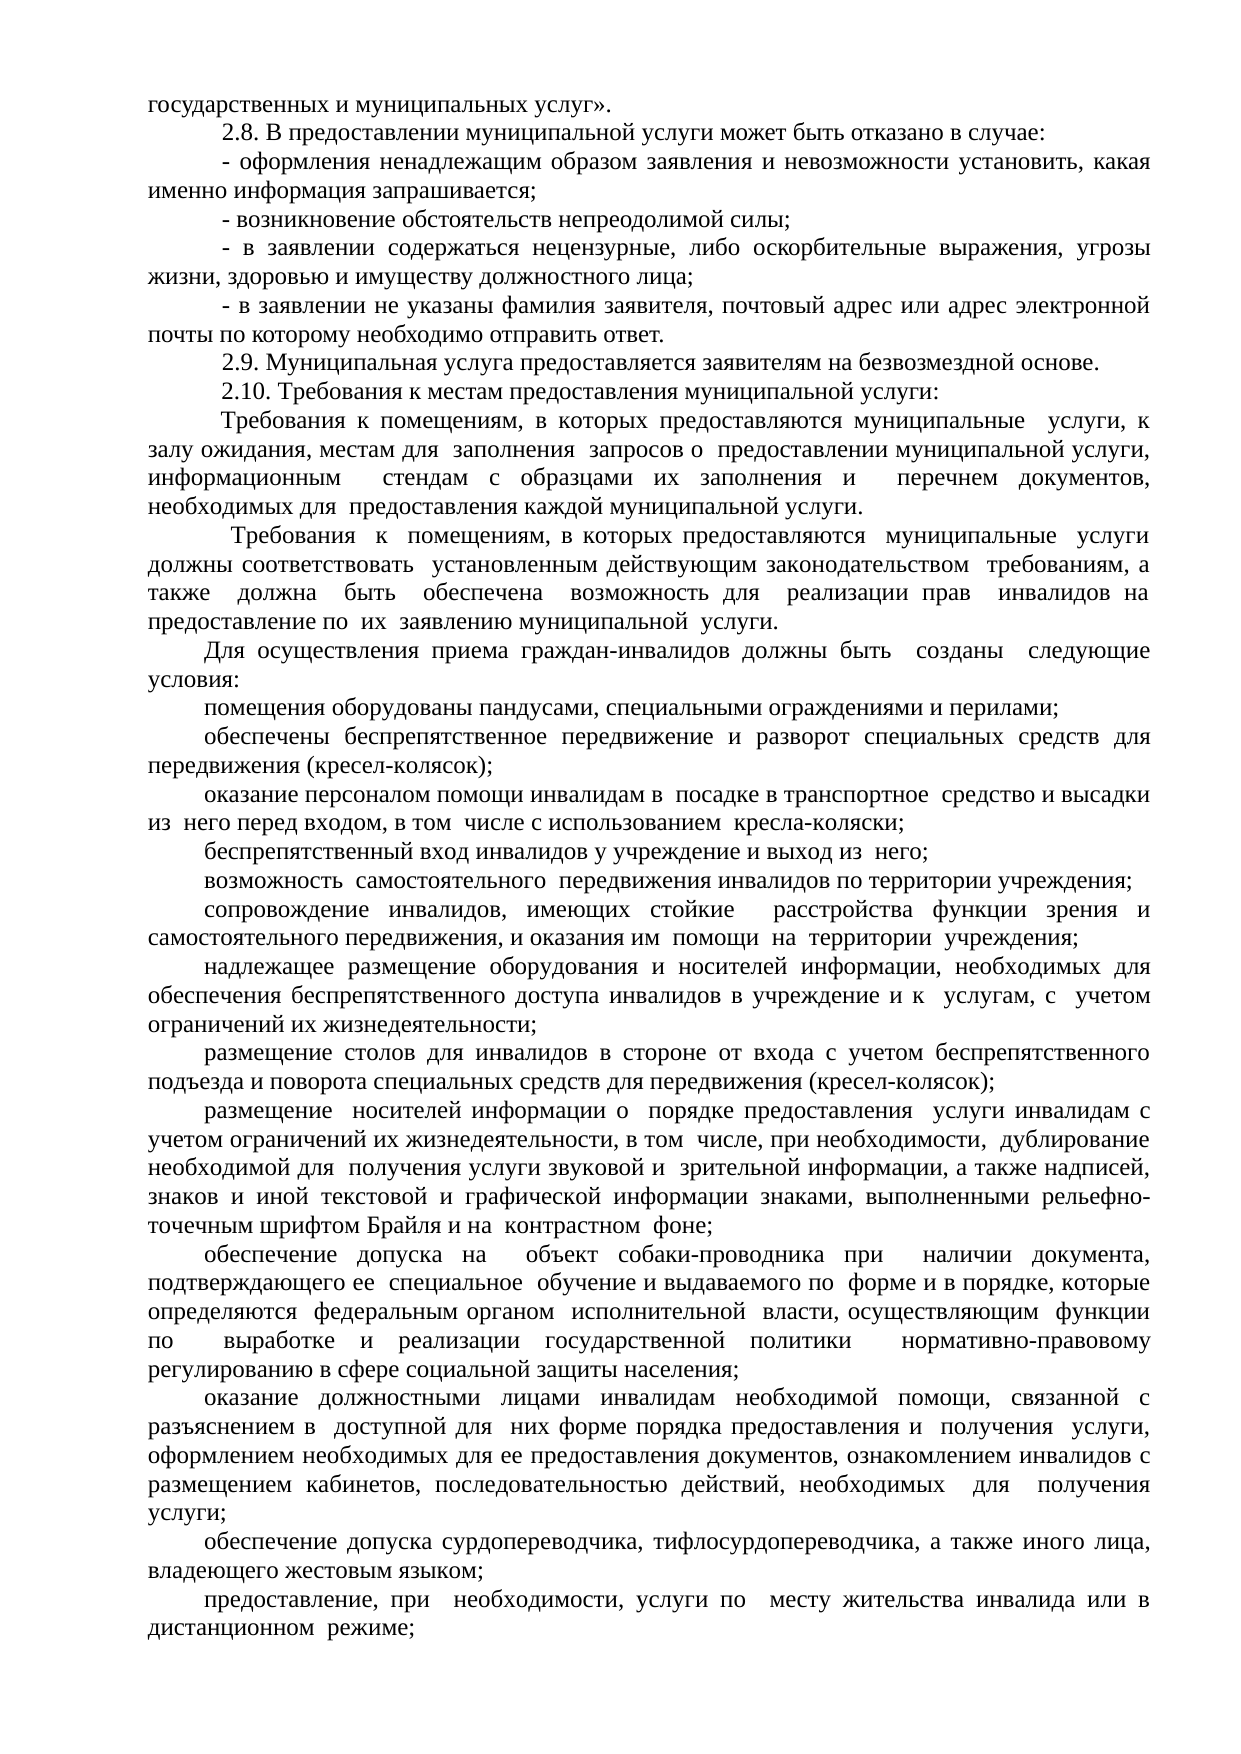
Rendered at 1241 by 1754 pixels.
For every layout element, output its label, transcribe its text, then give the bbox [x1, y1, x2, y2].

text обеспечение допуска сурдопереводчика, тифлосурдопереводчика, а также иного лица, владеющего жестовым языком; [148, 1526, 1152, 1584]
text Требования к помещениям, в которых предоставляются муниципальные услуги должны соответствовать установленным действующим законодательством требованиям, а также должна быть обеспечена возможность для реализации прав инвалидов на предоставление по их заявлению муниципальной услуги. [148, 520, 1151, 635]
text сопровождение инвалидов, имеющих стойкие расстройства функции зрения и самостоятельного передвижения, и оказания им помощи на территории учреждения; [148, 894, 1152, 951]
text - оформления ненадлежащим образом заявления и невозможности установить, какая именно информация запрашивается; [148, 146, 1152, 204]
text Для осуществления приема граждан-инвалидов должны быть созданы следующие условия: [148, 635, 1152, 692]
text размещение носителей информации о порядке предоставления услуги инвалидам с учетом ограничений их жизнедеятельности, в том числе, при необходимости, дублирование необходимой для получения услуги звуковой и зрительной информации, а также надписей, знаков и иной текстовой и графической информации знаками, выполненными рельефно-точечным шрифтом Брайля и на контрастном фоне; [148, 1095, 1152, 1239]
text 2.8. В предоставлении муниципальной услуги может быть отказано в случае: [148, 117, 1152, 146]
text обеспечены беспрепятственное передвижение и разворот специальных средств для передвижения (кресел-колясок); [148, 721, 1152, 779]
text - в заявлении содержаться нецензурные, либо оскорбительные выражения, угрозы жизни, здоровью и имуществу должностного лица; [148, 232, 1152, 290]
text оказание персоналом помощи инвалидам в посадке в транспортное средство и высадки из него перед входом, в том числе с использованием кресла-коляски; [148, 779, 1152, 836]
text 2.9. Муниципальная услуга предоставляется заявителям на безвозмездной основе. [148, 347, 1152, 376]
text - в заявлении не указаны фамилия заявителя, почтовый адрес или адрес электронной почты по которому необходимо отправить ответ. [148, 290, 1152, 347]
text надлежащее размещение оборудования и носителей информации, необходимых для обеспечения беспрепятственного доступа инвалидов в учреждение и к услугам, с учетом ограничений их жизнедеятельности; [148, 951, 1152, 1037]
text Требования к помещениям, в которых предоставляются муниципальные услуги, к залу ожидания, местам для заполнения запросов о предоставлении муниципальной услуги, информационным стендам с образцами их заполнения и перечнем документов, необходимых для предоставления каждой муниципальной услуги. [148, 405, 1151, 520]
text размещение столов для инвалидов в стороне от входа с учетом беспрепятственного подъезда и поворота специальных средств для передвижения (кресел-колясок); [148, 1037, 1152, 1095]
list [148, 89, 1152, 117]
text обеспечение допуска на объект собаки-проводника при наличии документа, подтверждающего ее специальное обучение и выдаваемого по форме и в порядке, которые определяются федеральным органом исполнительной власти, осуществляющим функции по выработке и реализации государственной политики нормативно-правовому регулированию в сфере социальной защиты населения; [148, 1239, 1152, 1382]
text беспрепятственный вход инвалидов у учреждение и выход из него; [148, 836, 1152, 865]
text оказание должностными лицами инвалидам необходимой помощи, связанной с разъяснением в доступной для них форме порядка предоставления и получения услуги, оформлением необходимых для ее предоставления документов, ознакомлением инвалидов с размещением кабинетов, последовательностью действий, необходимых для получения услуги; [148, 1382, 1152, 1526]
text - возникновение обстоятельств непреодолимой силы; [148, 204, 1152, 232]
text возможность самостоятельного передвижения инвалидов по территории учреждения; [148, 865, 1152, 894]
text помещения оборудованы пандусами, специальными ограждениями и перилами; [148, 692, 1152, 721]
text предоставление, при необходимости, услуги по месту жительства инвалида или в дистанционном режиме; [148, 1584, 1152, 1641]
text 2.10. Требования к местам предоставления муниципальной услуги: [148, 376, 1152, 405]
